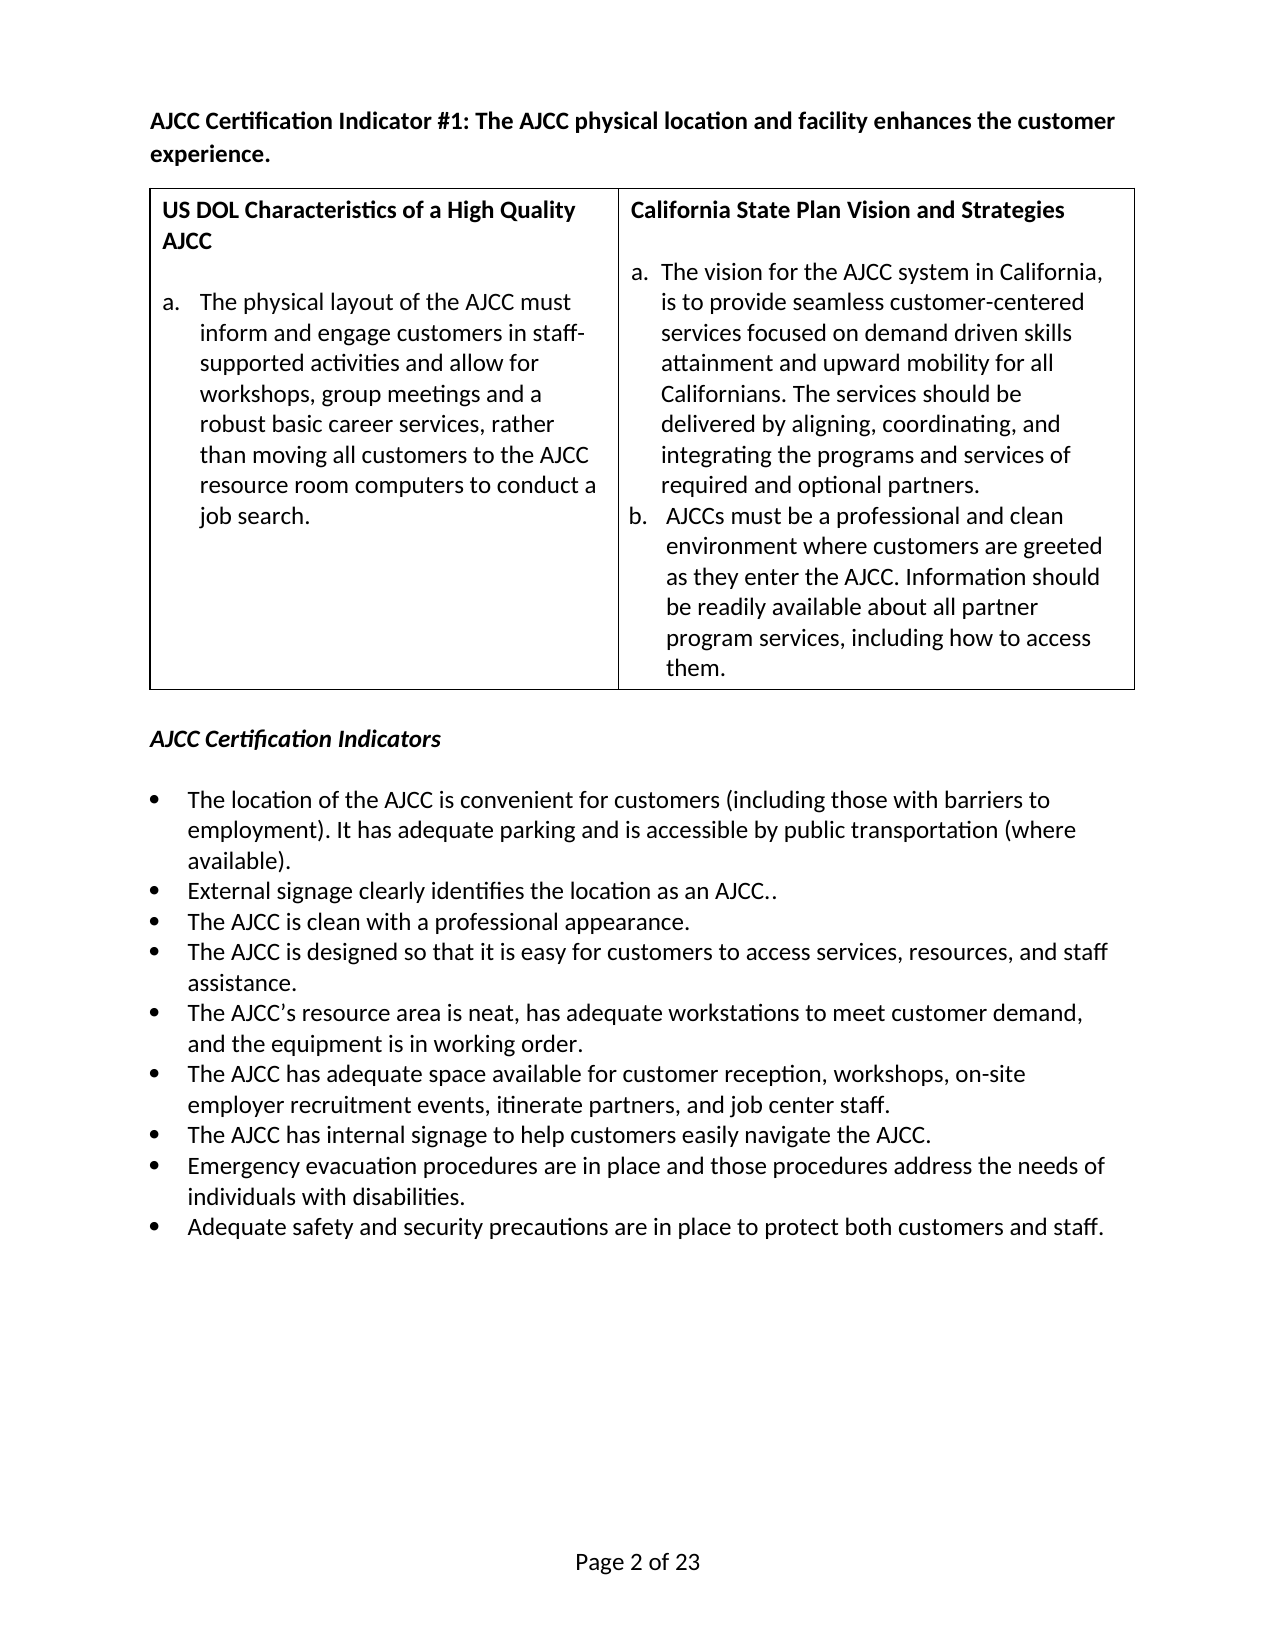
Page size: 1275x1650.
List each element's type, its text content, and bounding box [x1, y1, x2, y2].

table_header US DOL Characteristics of a High Quality AJCC The physical layout of the AJCC must inform and engage customers in staff-supported activities and allow for workshops, group meetings and a robust basic career services, rather than moving all customers to the AJCC resource room computers to conduct a job search. [151, 189, 618, 689]
list The location of the AJCC is convenient for customers (including those with barriers to employment). It has adequate parking and is accessible by public transportation (where available). [150, 784, 1125, 876]
list The AJCC’s resource area is neat, has adequate workstations to meet customer demand, and the equipment is in working order. [150, 998, 1125, 1059]
table_header California State Plan Vision and Strategies a. The vision for the AJCC system in California, is to provide seamless customer-centered services focused on demand driven skills attainment and upward mobility for all Californians. The services should be delivered by aligning, coordinating, and integrating the programs and services of required and optional partners. b. AJCCs must be a professional and clean environment where customers are greeted as they enter the AJCC. Information should be readily available about all partner program services, including how to access them. [619, 189, 1134, 689]
list The AJCC is designed so that it is easy for customers to access services, resources, and staff assistance. [150, 937, 1125, 998]
list Adequate safety and security precautions are in place to protect both customers and staff. [150, 1211, 1125, 1242]
list Emergency evacuation procedures are in place and those procedures address the needs of individuals with disabilities. [150, 1150, 1125, 1211]
subtitle AJCC Certification Indicators [150, 723, 1125, 753]
list The AJCC has internal signage to help customers easily navigate the AJCC. [150, 1120, 1125, 1150]
list External signage clearly identifies the location as an AJCC.. [150, 876, 1125, 906]
list The AJCC is clean with a professional appearance. [150, 906, 1125, 937]
subtitle AJCC Certification Indicator #1: The AJCC physical location and facility enhances the customer experience. [150, 105, 1125, 168]
list The AJCC has adequate space available for customer reception, workshops, on-site employer recruitment events, itinerate partners, and job center staff. [150, 1059, 1125, 1120]
